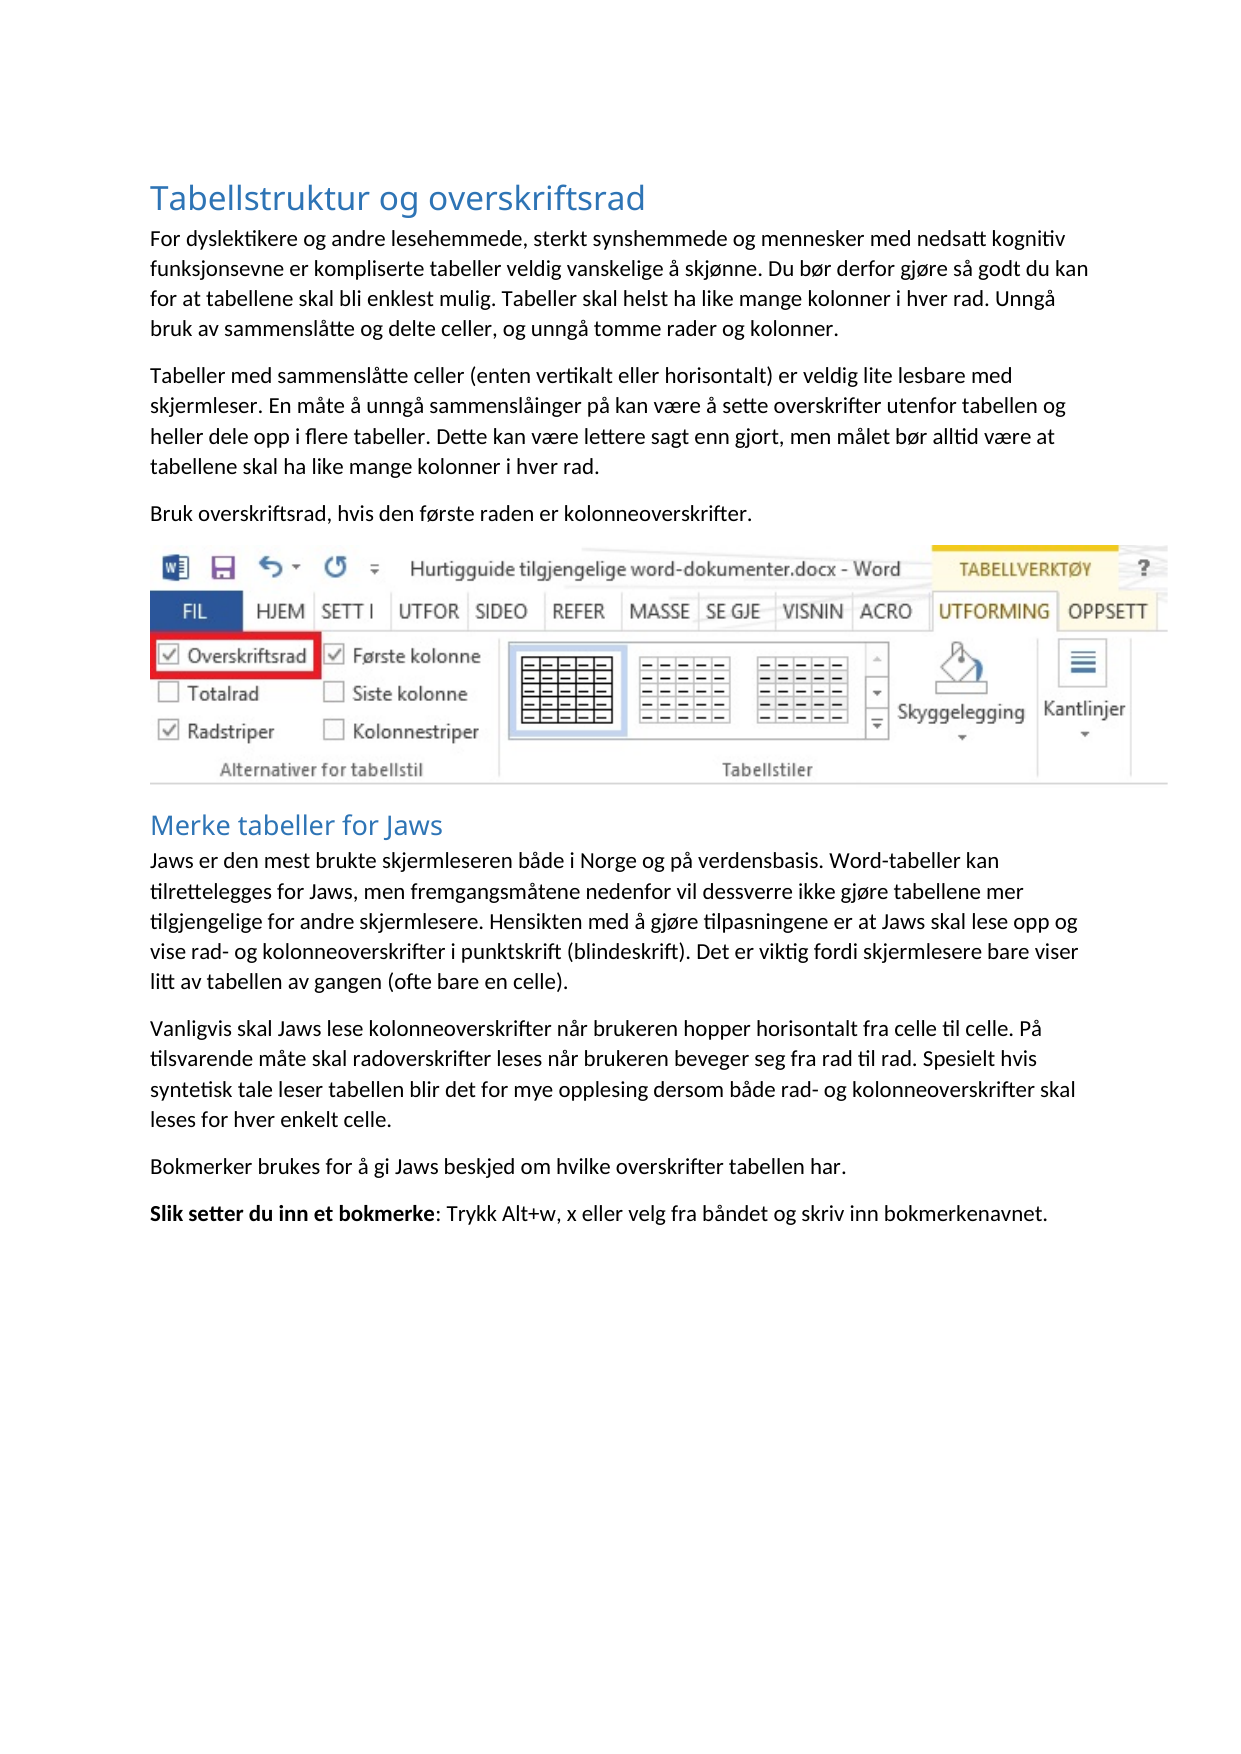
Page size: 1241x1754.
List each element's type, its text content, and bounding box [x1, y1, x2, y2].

text Tabeller med sammenslåtte celler (enten vertikalt eller horisontalt) er veldig lite lesbare med skjermleser. En måte å unngå sammenslåinger på kan være å sette overskrifter utenfor tabellen og heller dele opp i flere tabeller. Dette kan være lettere sagt enn gjort, men målet bør alltid være at tabellene skal ha like mange kolonner i hver rad. [150, 361, 1090, 480]
subtitle Tabellstruktur og overskriftsrad [150, 175, 1090, 220]
text For dyslektikere og andre lesehemmede, sterkt synshemmede og mennesker med nedsatt kognitiv funksjonsevne er kompliserte tabeller veldig vanskelige å skjønne. Du bør derfor gjøre så godt du kan for at tabellene skal bli enklest mulig. Tabeller skal helst ha like mange kolonner i hver rad. Unngå bruk av sammenslåtte og delte celler, og unngå tomme rader og kolonner. [150, 224, 1090, 343]
text Bruk overskriftsrad, hvis den første raden er kolonneoverskrifter. [150, 499, 1090, 527]
text Vanligvis skal Jaws lese kolonneoverskrifter når brukeren hopper horisontalt fra celle til celle. På tilsvarende måte skal radoverskrifter leses når brukeren beveger seg fra rad til rad. Spesielt hvis syntetisk tale leser tabellen blir det for mye opplesing dersom både rad- og kolonneoverskrifter skal leses for hver enkelt celle. [150, 1014, 1090, 1133]
text Bokmerker brukes for å gi Jaws beskjed om hvilke overskrifter tabellen har. [150, 1152, 1090, 1180]
picture [150, 545, 1168, 788]
subtitle Merke tabeller for Jaws [150, 807, 1090, 844]
text Slik setter du inn et bokmerke: Trykk Alt+w, x eller velg fra båndet og skriv inn bokmerkenavnet. [150, 1199, 1090, 1227]
text Jaws er den mest brukte skjermleseren både i Norge og på verdensbasis. Word-tabeller kan tilrettelegges for Jaws, men fremgangsmåtene nedenfor vil dessverre ikke gjøre tabellene mer tilgjengelige for andre skjermlesere. Hensikten med å gjøre tilpasningene er at Jaws skal lese opp og vise rad- og kolonneoverskrifter i punktskrift (blindeskrift). Det er viktig fordi skjermlesere bare viser litt av tabellen av gangen (ofte bare en celle). [150, 847, 1090, 996]
